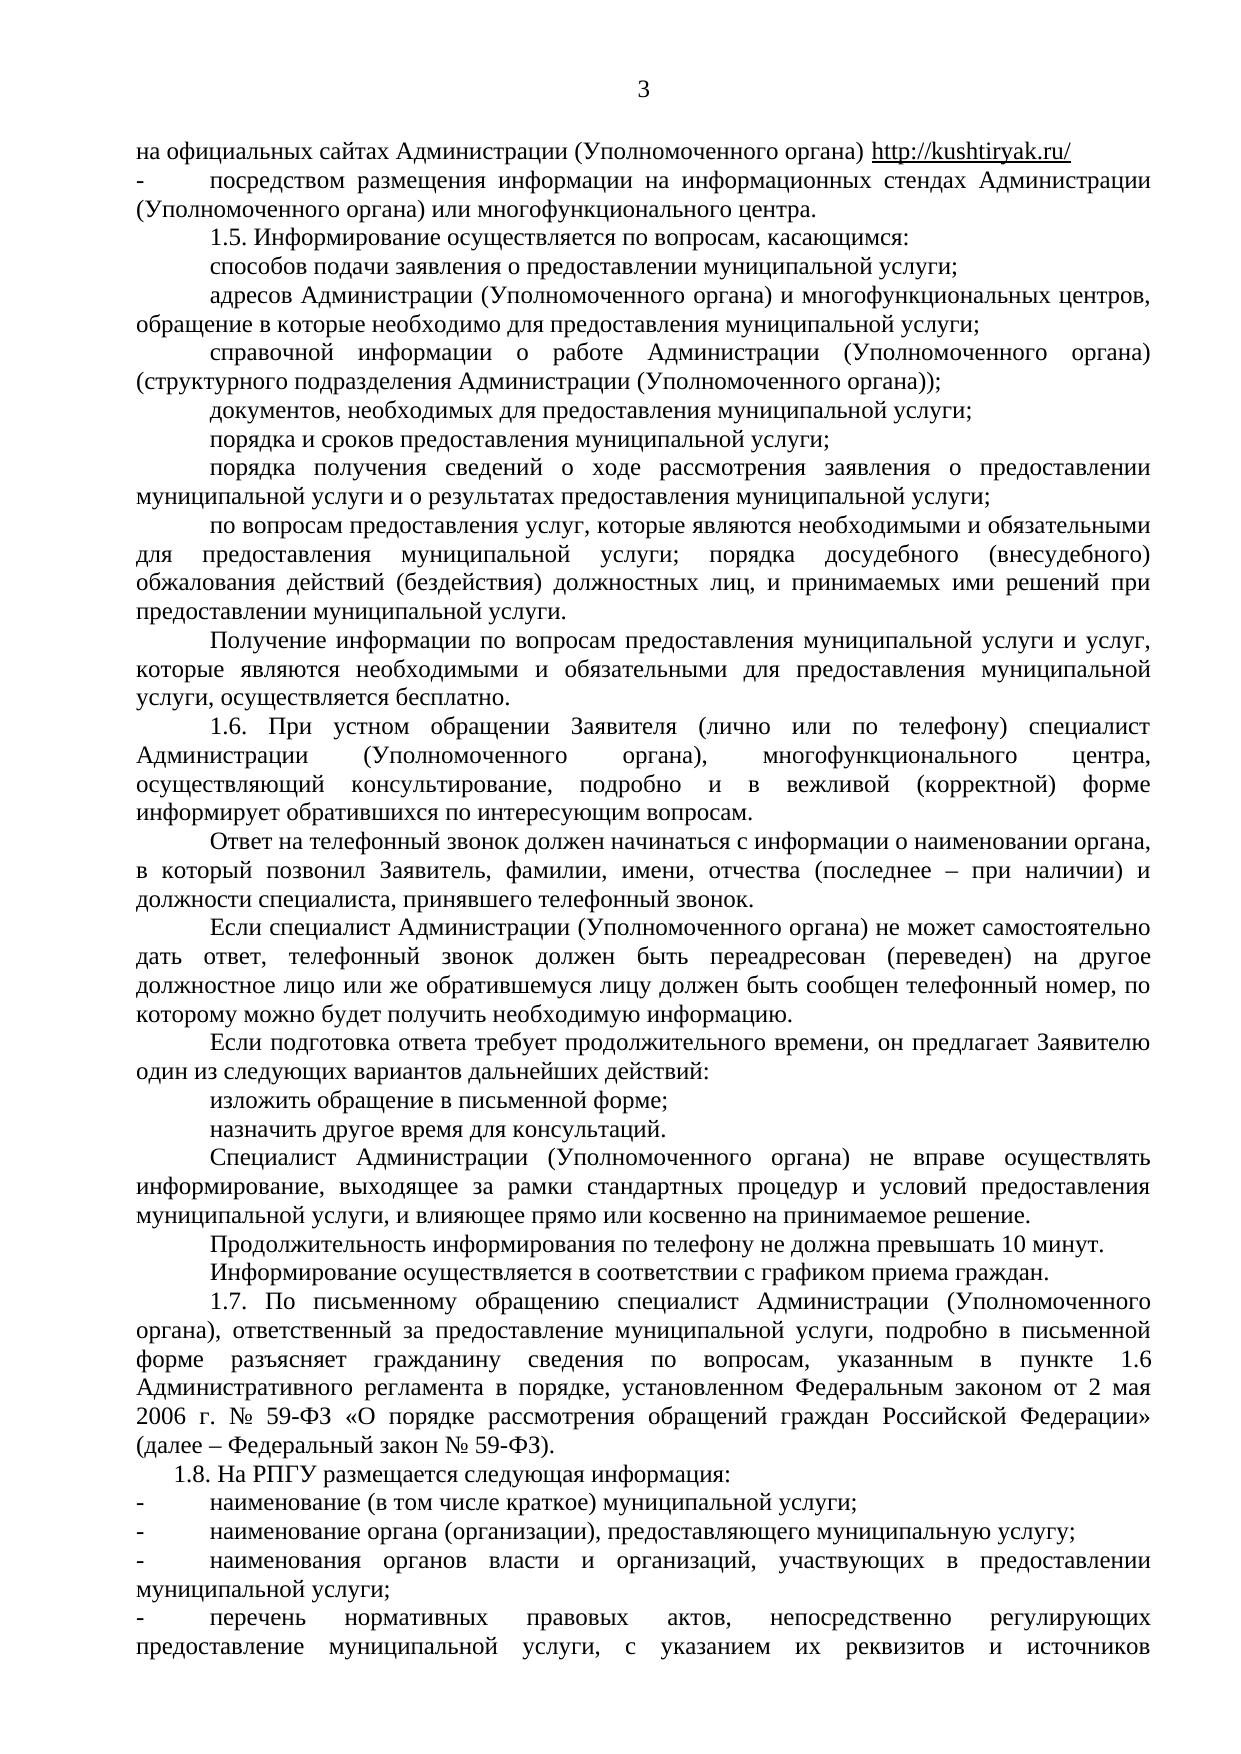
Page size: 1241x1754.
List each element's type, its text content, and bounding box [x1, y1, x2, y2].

text - наименование (в том числе краткое) муниципальной услуги; [136, 1487, 1152, 1516]
text справочной информации о работе Администрации (Уполномоченного органа) (структурного подразделения Администрации (Уполномоченного органа)); [136, 337, 1152, 395]
text способов подачи заявления о предоставлении муниципальной услуги; [136, 251, 1152, 280]
text Ответ на телефонный звонок должен начинаться с информации о наименовании органа, в который позвонил Заявитель, фамилии, имени, отчества (последнее – при наличии) и должности специалиста, принявшего телефонный звонок. [136, 826, 1152, 912]
text порядка получения сведений о ходе рассмотрения заявления о предоставлении муниципальной услуги и о результатах предоставления муниципальной услуги; [136, 452, 1152, 510]
text адресов Администрации (Уполномоченного органа) и многофункциональных центров, обращение в которые необходимо для предоставления муниципальной услуги; [136, 280, 1152, 337]
text Получение информации по вопросам предоставления муниципальной услуги и услуг, которые являются необходимыми и обязательными для предоставления муниципальной услуги, осуществляется бесплатно. [136, 625, 1152, 711]
text 1.6. При устном обращении Заявителя (лично или по телефону) специалист Администрации (Уполномоченного органа), многофункционального центра, осуществляющий консультирование, подробно и в вежливой (корректной) форме информирует обратившихся по интересующим вопросам. [136, 711, 1152, 826]
text 1.8. На РПГУ размещается следующая информация: [136, 1459, 1152, 1487]
text документов, необходимых для предоставления муниципальной услуги; [136, 395, 1152, 424]
text Если специалист Администрации (Уполномоченного органа) не может самостоятельно дать ответ, телефонный звонок должен быть переадресован (переведен) на другое должностное лицо или же обратившемуся лицу должен быть сообщен телефонный номер, по которому можно будет получить необходимую информацию. [136, 912, 1152, 1027]
text Если подготовка ответа требует продолжительного времени, он предлагает Заявителю один из следующих вариантов дальнейших действий: [136, 1027, 1152, 1085]
text назначить другое время для консультаций. [136, 1114, 1152, 1142]
text 1.5. Информирование осуществляется по вопросам, касающимся: [136, 222, 1152, 251]
text 1.7. По письменному обращению специалист Администрации (Уполномоченного органа), ответственный за предоставление муниципальной услуги, подробно в письменной форме разъясняет гражданину сведения по вопросам, указанным в пункте 1.6 Административного регламента в порядке, установленном Федеральным законом от 2 мая 2006 г. № 59-ФЗ «О порядке рассмотрения обращений граждан Российской Федерации» (далее – Федеральный закон № 59-ФЗ). [136, 1286, 1152, 1459]
text на официальных сайтах Администрации (Уполномоченного органа) http://kushtiryak.ru/ [136, 136, 1152, 165]
text Информирование осуществляется в соответствии с графиком приема граждан. [136, 1257, 1152, 1286]
text по вопросам предоставления услуг, которые являются необходимыми и обязательными для предоставления муниципальной услуги; порядка досудебного (внесудебного) обжалования действий (бездействия) должностных лиц, и принимаемых ими решений при предоставлении муниципальной услуги. [136, 510, 1152, 625]
text Специалист Администрации (Уполномоченного органа) не вправе осуществлять информирование, выходящее за рамки стандартных процедур и условий предоставления муниципальной услуги, и влияющее прямо или косвенно на принимаемое решение. [136, 1142, 1152, 1229]
text - посредством размещения информации на информационных стендах Администрации (Уполномоченного органа) или многофункционального центра. [136, 165, 1152, 222]
text порядка и сроков предоставления муниципальной услуги; [136, 424, 1152, 452]
text изложить обращение в письменной форме; [136, 1085, 1152, 1114]
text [136, 1602, 1152, 1660]
text - наименование органа (организации), предоставляющего муниципальную услугу; [136, 1516, 1152, 1545]
text - наименования органов власти и организаций, участвующих в предоставлении муниципальной услуги; [136, 1545, 1152, 1602]
text Продолжительность информирования по телефону не должна превышать 10 минут. [136, 1229, 1152, 1257]
